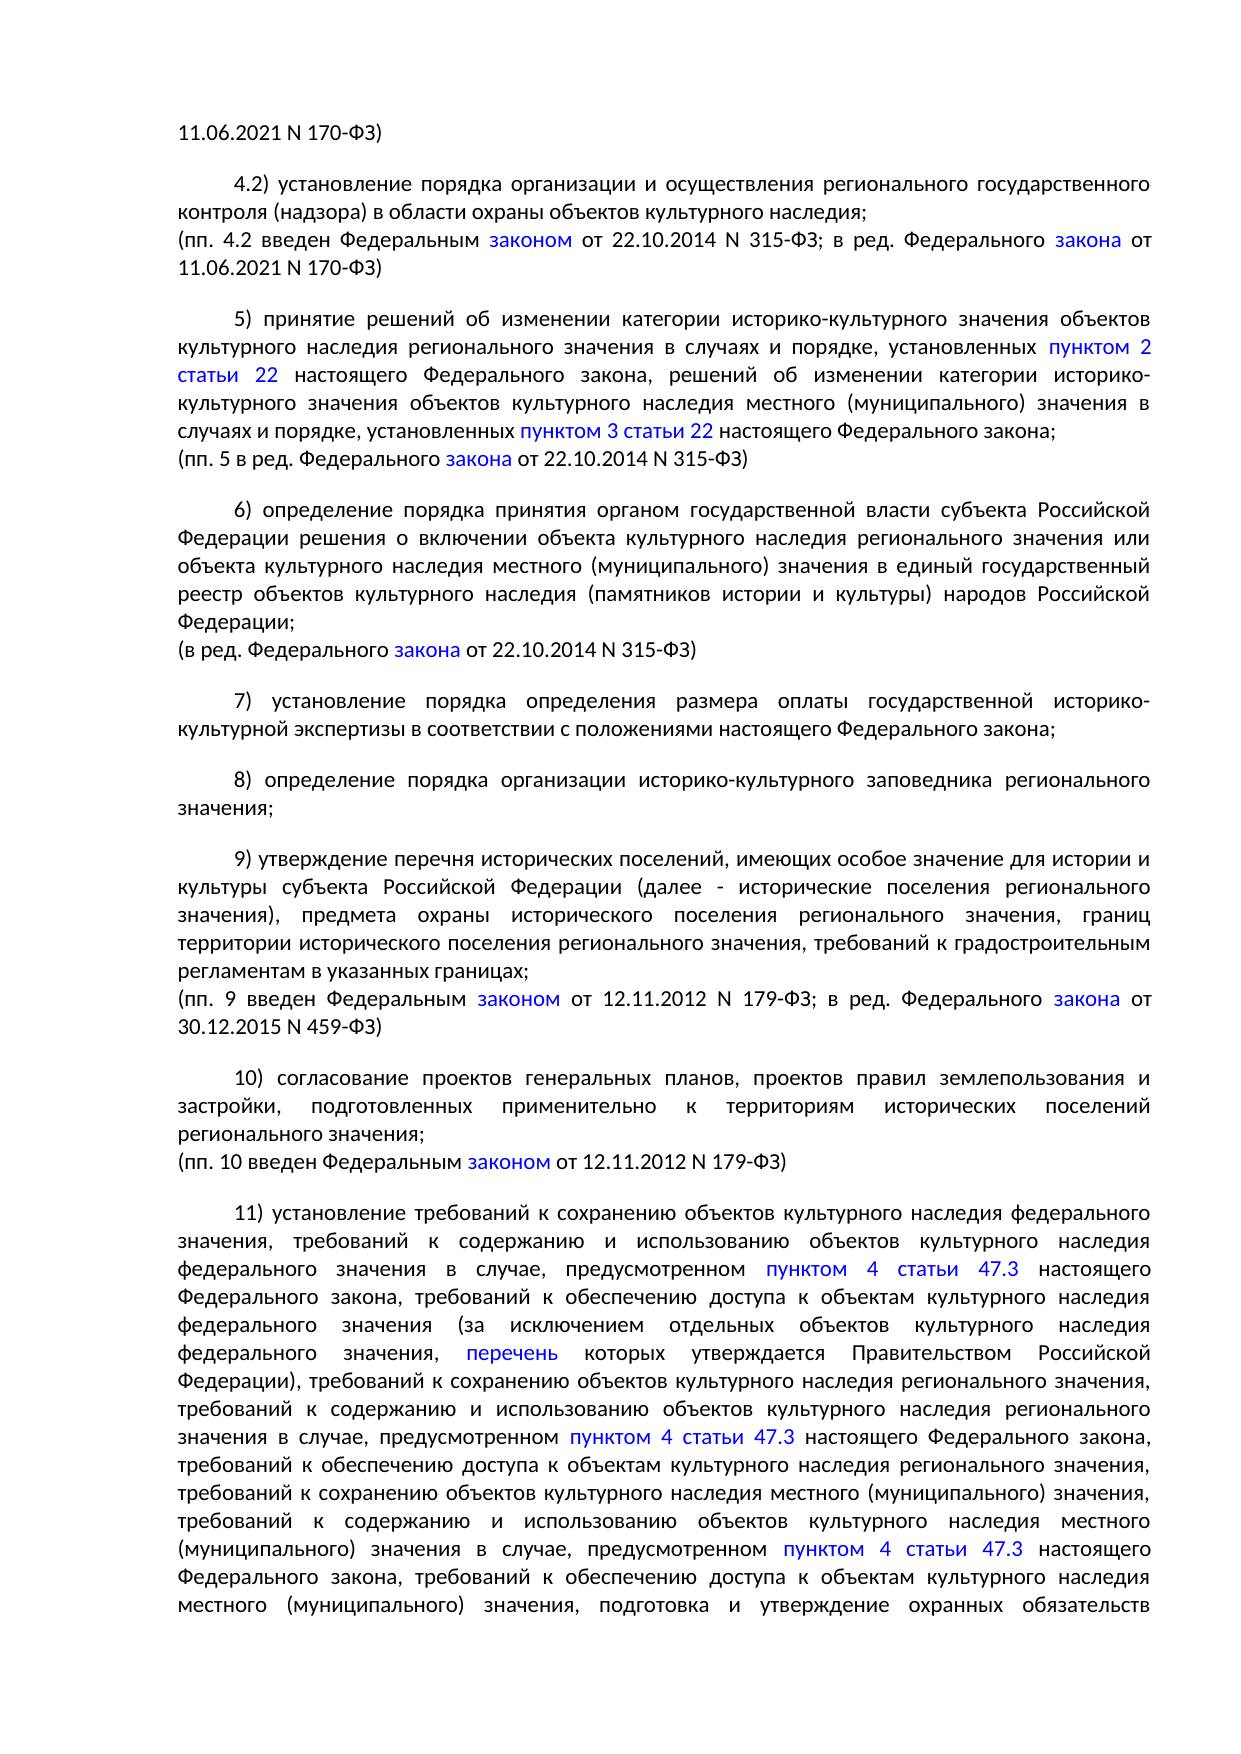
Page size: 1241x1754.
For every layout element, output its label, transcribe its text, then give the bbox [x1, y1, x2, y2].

text (пп. 10 введен Федеральным законом от 12.11.2012 N 179-ФЗ) [177, 1147, 1152, 1175]
text 4.2) установление порядка организации и осуществления регионального государственного контроля (надзора) в области охраны объектов культурного наследия; [177, 169, 1152, 225]
text (пп. 4.2 введен Федеральным законом от 22.10.2014 N 315-ФЗ; в ред. Федерального закона от 11.06.2021 N 170-ФЗ) [177, 225, 1152, 281]
text 10) согласование проектов генеральных планов, проектов правил землепользования и застройки, подготовленных применительно к территориям исторических поселений регионального значения; [177, 1063, 1152, 1147]
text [177, 1198, 1152, 1618]
text 6) определение порядка принятия органом государственной власти субъекта Российской Федерации решения о включении объекта культурного наследия регионального значения или объекта культурного наследия местного (муниципального) значения в единый государственный реестр объектов культурного наследия (памятников истории и культуры) народов Российской Федерации; [177, 495, 1152, 635]
text (пп. 5 в ред. Федерального закона от 22.10.2014 N 315-ФЗ) [177, 444, 1152, 472]
text (пп. 9 введен Федеральным законом от 12.11.2012 N 179-ФЗ; в ред. Федерального закона от 30.12.2015 N 459-ФЗ) [177, 984, 1152, 1040]
text 5) принятие решений об изменении категории историко-культурного значения объектов культурного наследия регионального значения в случаях и порядке, установленных пунктом 2 статьи 22 настоящего Федерального закона, решений об изменении категории историко-культурного значения объектов культурного наследия местного (муниципального) значения в случаях и порядке, установленных пунктом 3 статьи 22 настоящего Федерального закона; [177, 304, 1152, 444]
text 7) установление порядка определения размера оплаты государственной историко-культурной экспертизы в соответствии с положениями настоящего Федерального закона; [177, 686, 1152, 742]
text 9) утверждение перечня исторических поселений, имеющих особое значение для истории и культуры субъекта Российской Федерации (далее - исторические поселения регионального значения), предмета охраны исторического поселения регионального значения, границ территории исторического поселения регионального значения, требований к градостроительным регламентам в указанных границах; [177, 844, 1152, 984]
text 8) определение порядка организации историко-культурного заповедника регионального значения; [177, 765, 1152, 821]
text (в ред. Федерального закона от 22.10.2014 N 315-ФЗ) [177, 635, 1152, 663]
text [177, 118, 1152, 146]
